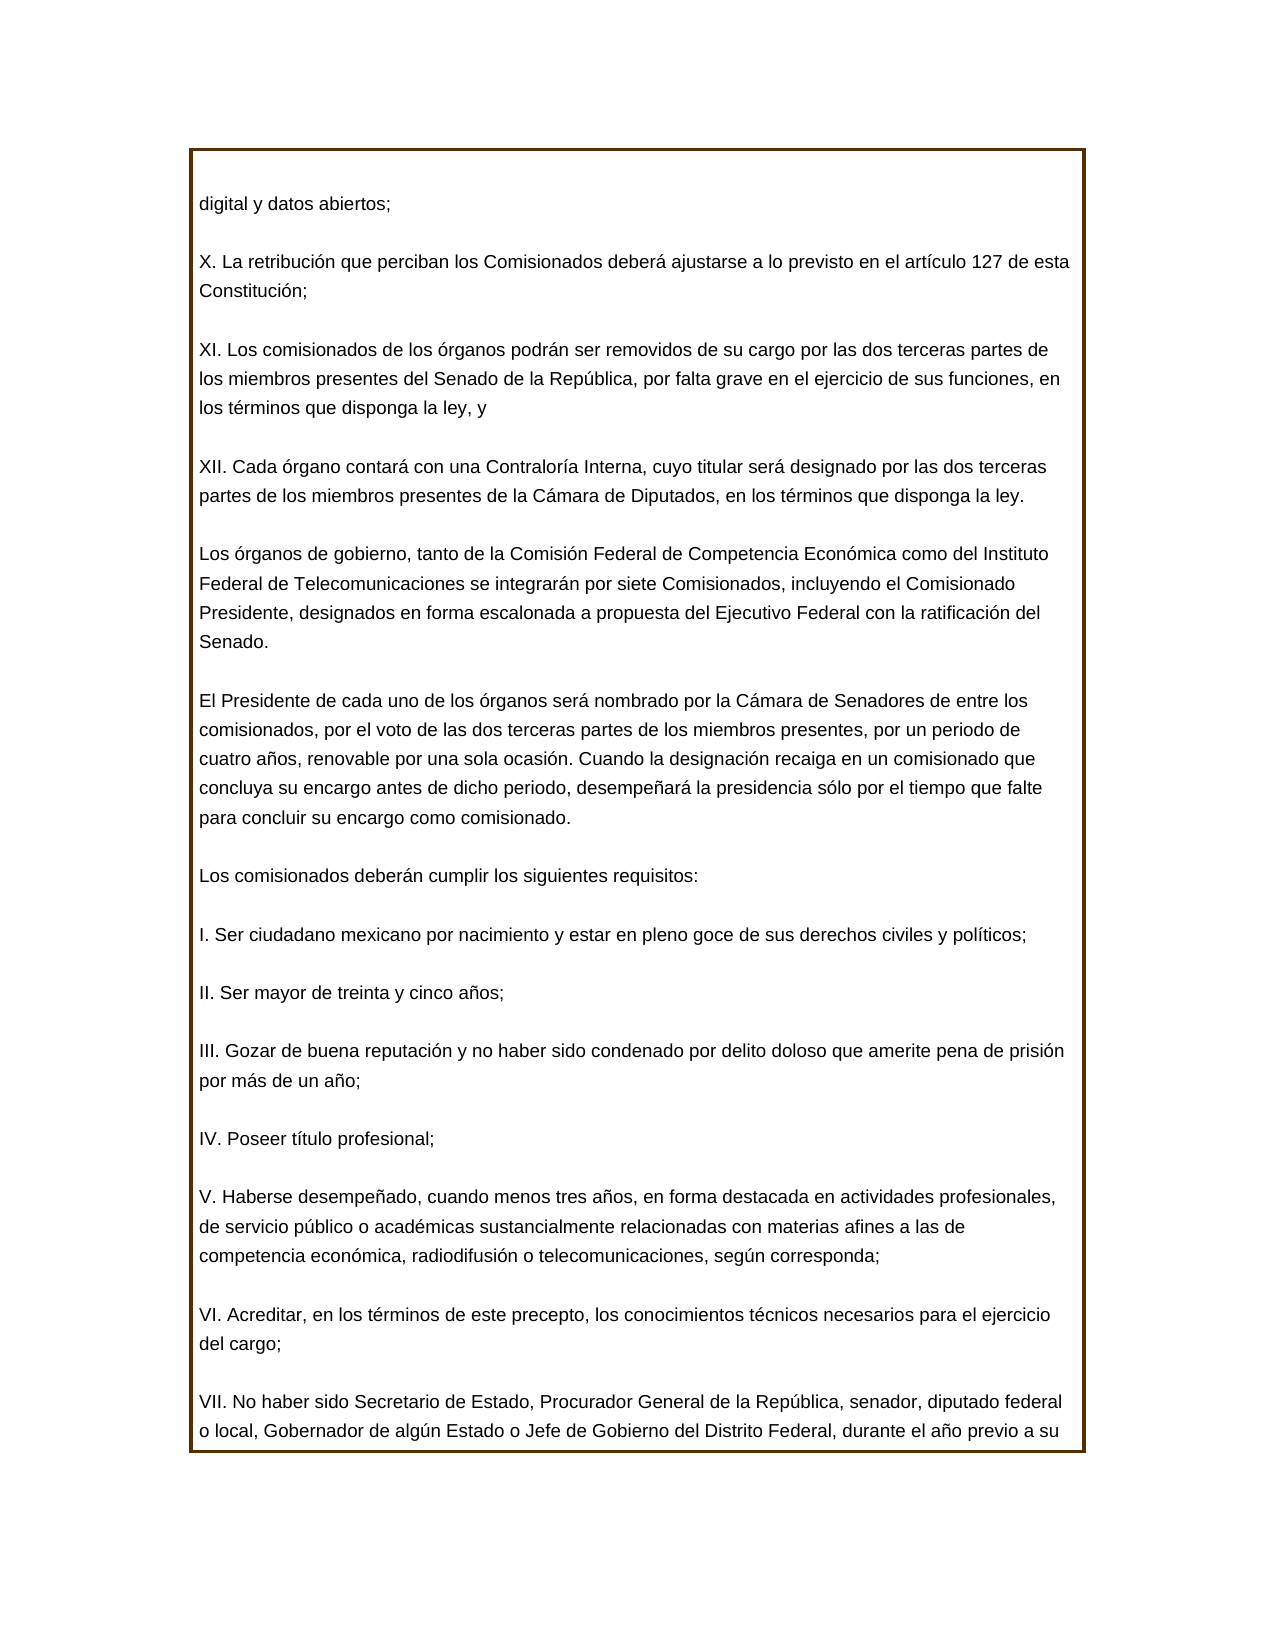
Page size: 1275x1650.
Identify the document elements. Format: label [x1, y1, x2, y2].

table_cell [193, 151, 1082, 1450]
